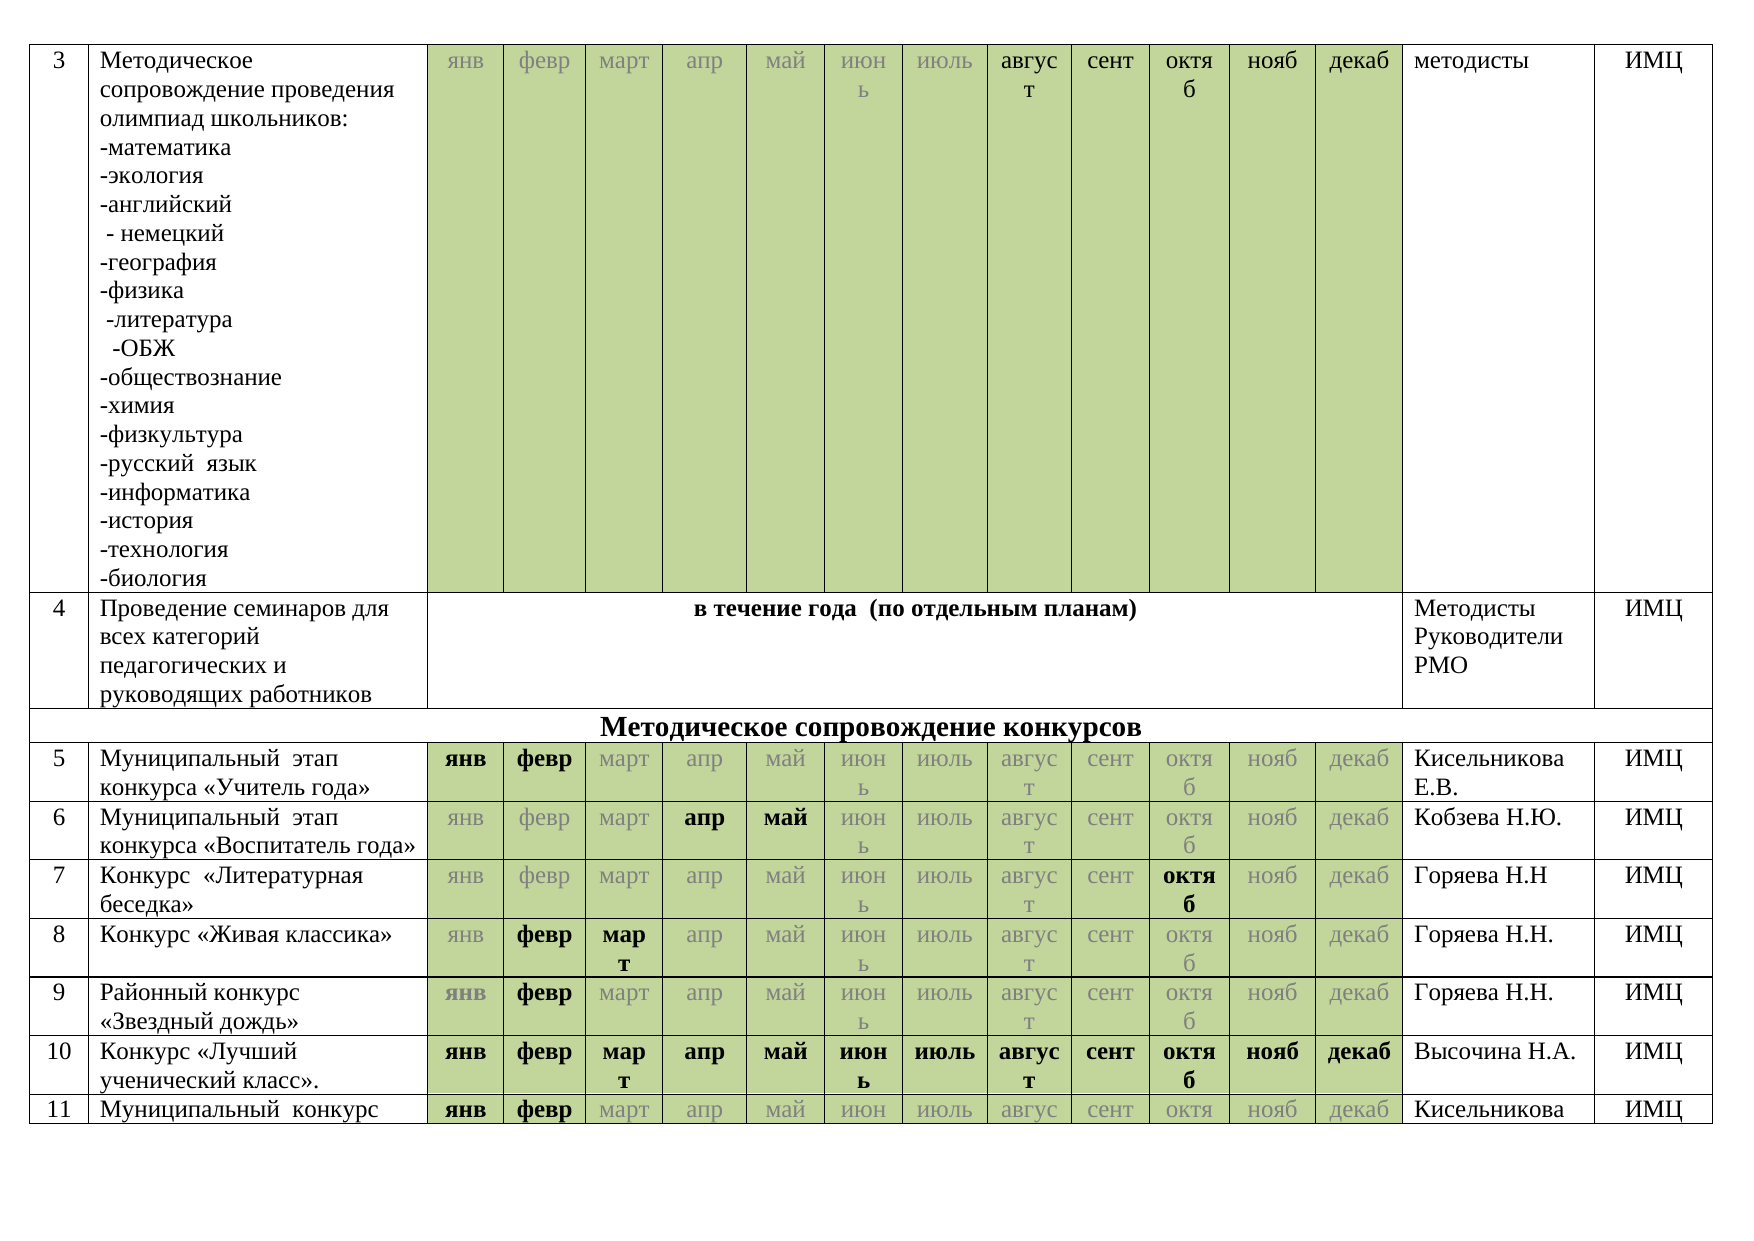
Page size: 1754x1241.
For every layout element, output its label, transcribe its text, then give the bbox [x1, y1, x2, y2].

table_cell апр [663, 919, 746, 976]
table_cell декаб [1316, 860, 1402, 918]
table_cell 5 [30, 743, 88, 801]
table_cell янв [428, 919, 503, 976]
table_cell апр [663, 860, 746, 918]
table_cell июнь [825, 45, 902, 592]
table_cell июнь [825, 919, 902, 976]
table_cell июль [903, 1036, 987, 1093]
table_cell декаб [1316, 802, 1402, 859]
table_cell нояб [1230, 1095, 1315, 1123]
table_cell ИМЦ [1595, 978, 1712, 1035]
table_cell июнь [825, 860, 902, 918]
table_cell июль [903, 802, 987, 859]
table_cell июнь [825, 802, 902, 859]
table_cell август [988, 1095, 1071, 1123]
table_cell октяб [1150, 860, 1229, 918]
table_cell Конкурс «Лучший ученический класс». [89, 1036, 427, 1093]
table_cell июнь [825, 1036, 902, 1093]
table_cell октяб [1150, 919, 1229, 976]
table_cell нояб [1230, 919, 1315, 976]
table_cell декаб [1316, 919, 1402, 976]
table_cell 3 [30, 45, 88, 592]
table_cell 7 [30, 860, 88, 918]
table_cell июль [903, 978, 987, 1035]
table_cell Кисельникова Е.В. [1403, 1095, 1594, 1123]
table_cell декаб [1316, 1095, 1402, 1123]
table_cell декаб [1316, 978, 1402, 1035]
table_cell Проведение семинаров для всех категорий педагогических и руководящих работников [89, 593, 427, 708]
table_cell Методическое сопровождение конкурсов [30, 709, 1712, 742]
table_cell март [586, 1036, 662, 1093]
table_cell Кисельникова Е.В. [1403, 743, 1594, 801]
table_cell 9 [30, 978, 88, 1035]
table_cell март [586, 802, 662, 859]
table_cell янв [428, 860, 503, 918]
table_cell май [747, 802, 824, 859]
table_cell август [988, 743, 1071, 801]
table_cell нояб [1230, 860, 1315, 918]
table_cell нояб [1230, 45, 1315, 592]
table_cell декаб [1316, 1036, 1402, 1093]
table_cell Горяева Н.Н. [1403, 978, 1594, 1035]
table_cell май [747, 978, 824, 1035]
table_cell 6 [30, 802, 88, 859]
table_cell апр [663, 45, 746, 592]
table_cell Районный конкурс «Звездный дождь» [89, 978, 427, 1035]
table_cell октяб [1150, 978, 1229, 1035]
table_cell сент [1072, 45, 1149, 592]
table_cell август [988, 802, 1071, 859]
table_cell Высочина Н.А. [1403, 1036, 1594, 1093]
table_cell март [586, 45, 662, 592]
table_cell 11 [30, 1095, 88, 1123]
table_cell сент [1072, 1036, 1149, 1093]
table_cell янв [428, 45, 503, 592]
table_cell август [988, 978, 1071, 1035]
table_cell янв [428, 1036, 503, 1093]
table_cell в течение года (по отдельным планам) [428, 593, 1402, 708]
table_cell 8 [30, 919, 88, 976]
table_cell нояб [1230, 802, 1315, 859]
table_cell Муниципальный этап конкурса «Учитель года» [89, 743, 427, 801]
table_cell 10 [30, 1036, 88, 1093]
table_cell февр [504, 1036, 585, 1093]
table_cell апр [663, 1095, 746, 1123]
table_cell янв [428, 1095, 503, 1123]
table_cell февр [504, 1095, 585, 1123]
table_cell август [988, 860, 1071, 918]
table_cell ИМЦ [1595, 802, 1712, 859]
table_cell май [747, 860, 824, 918]
table_cell май [747, 1036, 824, 1093]
table_cell Методисты Руководители РМО [1403, 593, 1594, 708]
table_cell июль [903, 860, 987, 918]
table_cell Методическое сопровождение проведения олимпиад школьников: -математика -экология -английский - немецкий -география -физика -литература -ОБЖ -обществознание -химия -физкультура -русский язык -информатика -история -технология -биология [89, 45, 427, 592]
table_cell октяб [1150, 1036, 1229, 1093]
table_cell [89, 1095, 427, 1123]
table_cell янв [428, 802, 503, 859]
table_cell февр [504, 45, 585, 592]
table_cell Муниципальный этап конкурса «Воспитатель года» [89, 802, 427, 859]
table_cell декаб [1316, 743, 1402, 801]
table_cell сент [1072, 860, 1149, 918]
table_cell июль [903, 919, 987, 976]
table_cell июль [903, 1095, 987, 1123]
table_cell сент [1072, 802, 1149, 859]
table_cell март [586, 978, 662, 1035]
table_cell сент [1072, 978, 1149, 1035]
table_cell ИМЦ [1595, 860, 1712, 918]
table_cell февр [504, 860, 585, 918]
table_cell ИМЦ [1595, 45, 1712, 592]
table_cell август [988, 1036, 1071, 1093]
table_cell 4 [30, 593, 88, 708]
table_cell методисты [1403, 45, 1594, 592]
table_cell апр [663, 743, 746, 801]
table_cell июнь [825, 978, 902, 1035]
table_cell сент [1072, 1095, 1149, 1123]
table_cell сент [1072, 919, 1149, 976]
table_cell февр [504, 978, 585, 1035]
table_cell октяб [1150, 45, 1229, 592]
table_cell май [747, 743, 824, 801]
table_cell янв [428, 978, 503, 1035]
table_cell март [586, 1095, 662, 1123]
table_cell июль [903, 743, 987, 801]
table_cell июнь [825, 1095, 902, 1123]
table_cell янв [428, 743, 503, 801]
table_cell ИМЦ [1595, 593, 1712, 708]
table_cell октяб [1150, 1095, 1229, 1123]
table_cell Кобзева Н.Ю. [1403, 802, 1594, 859]
table_cell Конкурс «Живая классика» [89, 919, 427, 976]
table_cell май [747, 919, 824, 976]
table_cell нояб [1230, 743, 1315, 801]
table_cell август [988, 919, 1071, 976]
table_cell октяб [1150, 802, 1229, 859]
table_cell март [586, 860, 662, 918]
table_cell ИМЦ [1595, 743, 1712, 801]
table_cell март [586, 919, 662, 976]
table_cell февр [504, 743, 585, 801]
table_cell ИМЦ [1595, 1036, 1712, 1093]
table_cell май [747, 1095, 824, 1123]
table_cell март [586, 743, 662, 801]
table_cell февр [504, 919, 585, 976]
table_cell ИМЦ [1595, 1095, 1712, 1123]
table_cell июнь [825, 743, 902, 801]
table_cell апр [663, 802, 746, 859]
table_cell Горяева Н.Н [1403, 860, 1594, 918]
table_cell апр [663, 1036, 746, 1093]
table_cell июль [903, 45, 987, 592]
table_cell нояб [1230, 1036, 1315, 1093]
table_cell декаб [1316, 45, 1402, 592]
table_cell Конкурс «Литературная беседка» [89, 860, 427, 918]
table_cell август [988, 45, 1071, 592]
table_cell ИМЦ [1595, 919, 1712, 976]
table_cell Горяева Н.Н. [1403, 919, 1594, 976]
table_cell нояб [1230, 978, 1315, 1035]
table_cell сент [1072, 743, 1149, 801]
table_cell февр [504, 802, 585, 859]
table_cell октяб [1150, 743, 1229, 801]
table_cell май [747, 45, 824, 592]
table_cell апр [663, 978, 746, 1035]
